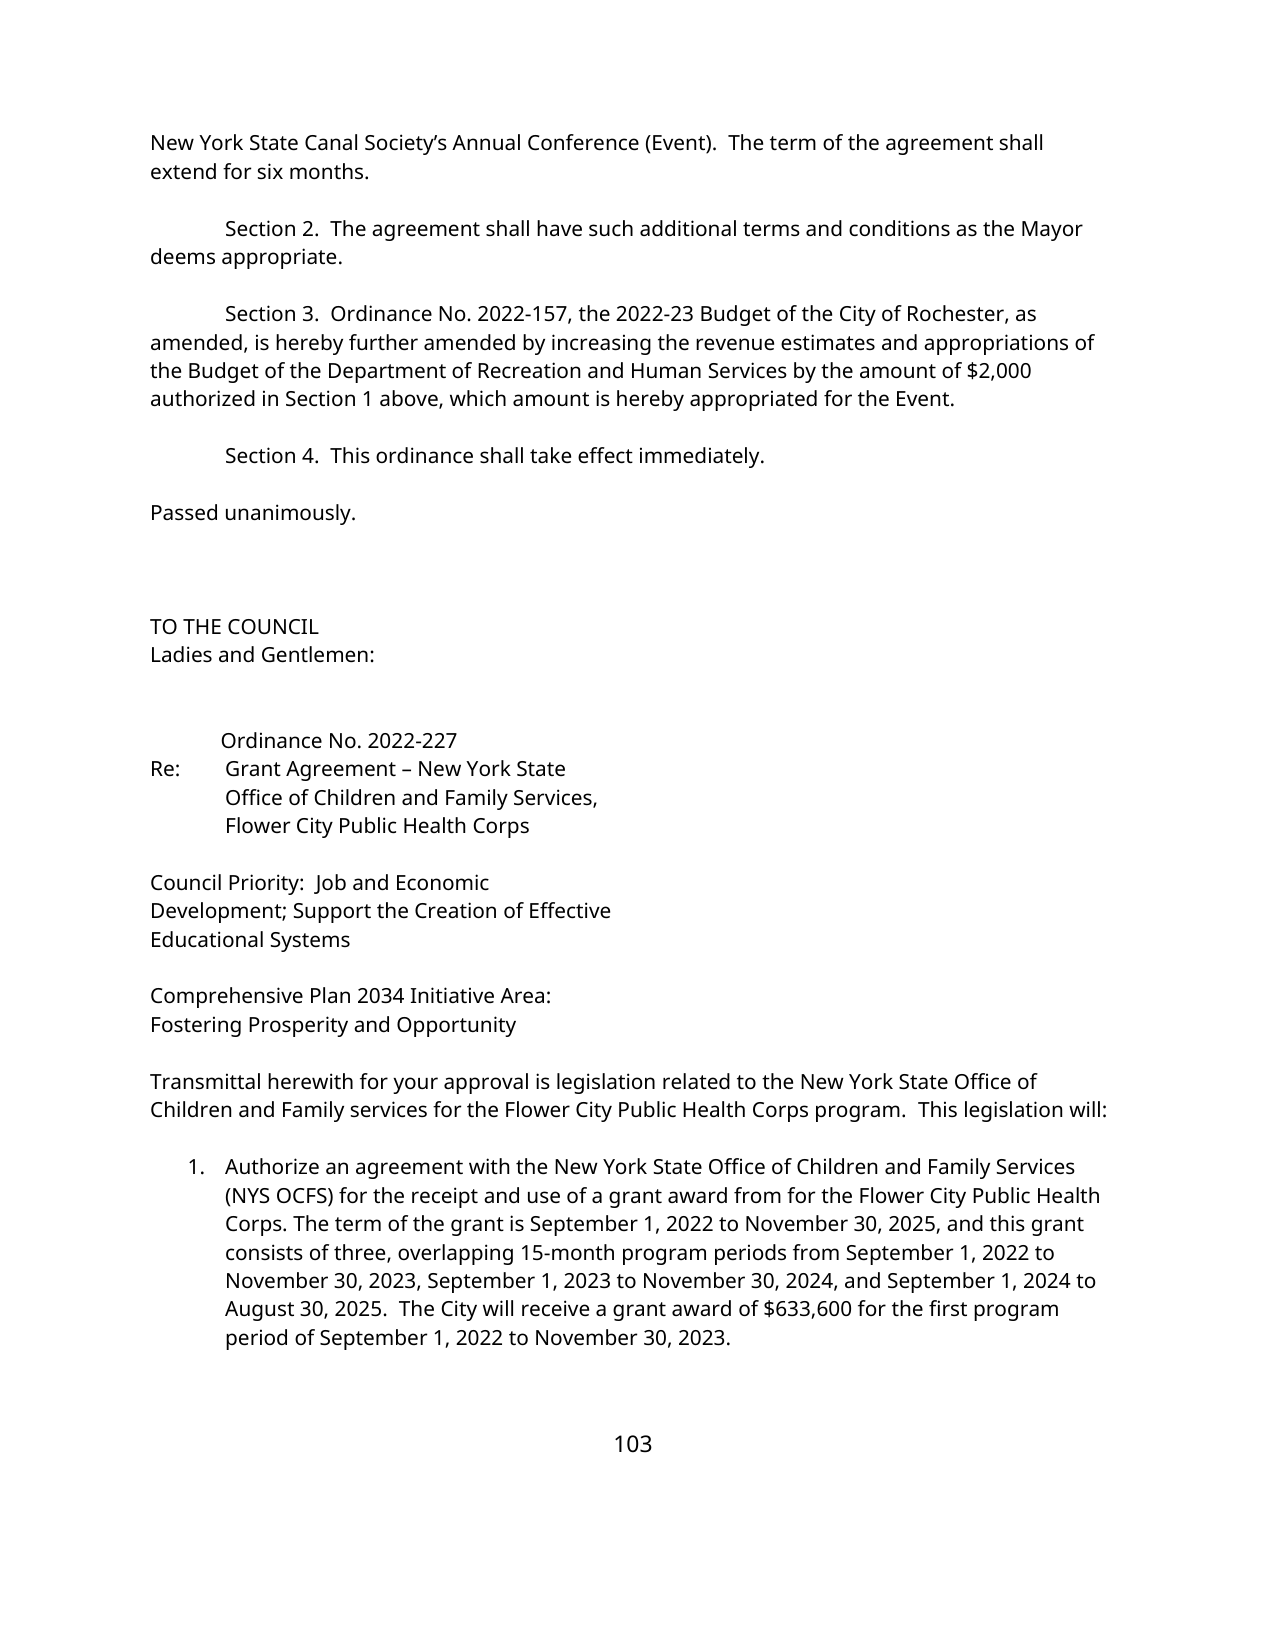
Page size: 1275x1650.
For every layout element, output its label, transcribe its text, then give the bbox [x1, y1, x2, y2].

text Section 4. This ordinance shall take effect immediately. [150, 441, 1116, 470]
text Passed unanimously. [150, 498, 1116, 527]
text Ladies and Gentlemen: [150, 640, 1116, 669]
text Comprehensive Plan 2034 Initiative Area: [150, 982, 1116, 1010]
text Office of Children and Family Services, [150, 783, 1116, 811]
text Educational Systems [150, 925, 1116, 953]
text Development; Support the Creation of Effective [150, 896, 1116, 925]
text Re: Grant Agreement – New York State [150, 754, 1116, 783]
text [150, 128, 1116, 185]
text Section 2. The agreement shall have such additional terms and conditions as the Mayor deems appropriate. [150, 214, 1116, 271]
list Authorize an agreement with the New York State Office of Children and Family Services (NYS OCFS) for the receipt and use of a grant award from for the Flower City Public Health Corps. The term of the grant is September 1, 2022 to November 30, 2025, and this grant consists of three, overlapping 15-month program periods from September 1, 2022 to November 30, 2023, September 1, 2023 to November 30, 2024, and September 1, 2024 to August 30, 2025. The City will receive a grant award of $633,600 for the first program period of September 1, 2022 to November 30, 2023. [187, 1152, 1116, 1351]
text Fostering Prosperity and Opportunity [150, 1010, 1116, 1038]
text Flower City Public Health Corps [150, 811, 1116, 839]
text TO THE COUNCIL [150, 612, 1116, 640]
text Ordinance No. 2022-227 [150, 726, 1116, 754]
text Transmittal herewith for your approval is legislation related to the New York State Office of Children and Family services for the Flower City Public Health Corps program. This legislation will: [150, 1067, 1116, 1124]
text Section 3. Ordinance No. 2022-157, the 2022-23 Budget of the City of Rochester, as amended, is hereby further amended by increasing the revenue estimates and appropriations of the Budget of the Department of Recreation and Human Services by the amount of $2,000 authorized in Section 1 above, which amount is hereby appropriated for the Event. [150, 299, 1116, 413]
text Council Priority: Job and Economic [150, 868, 1116, 896]
